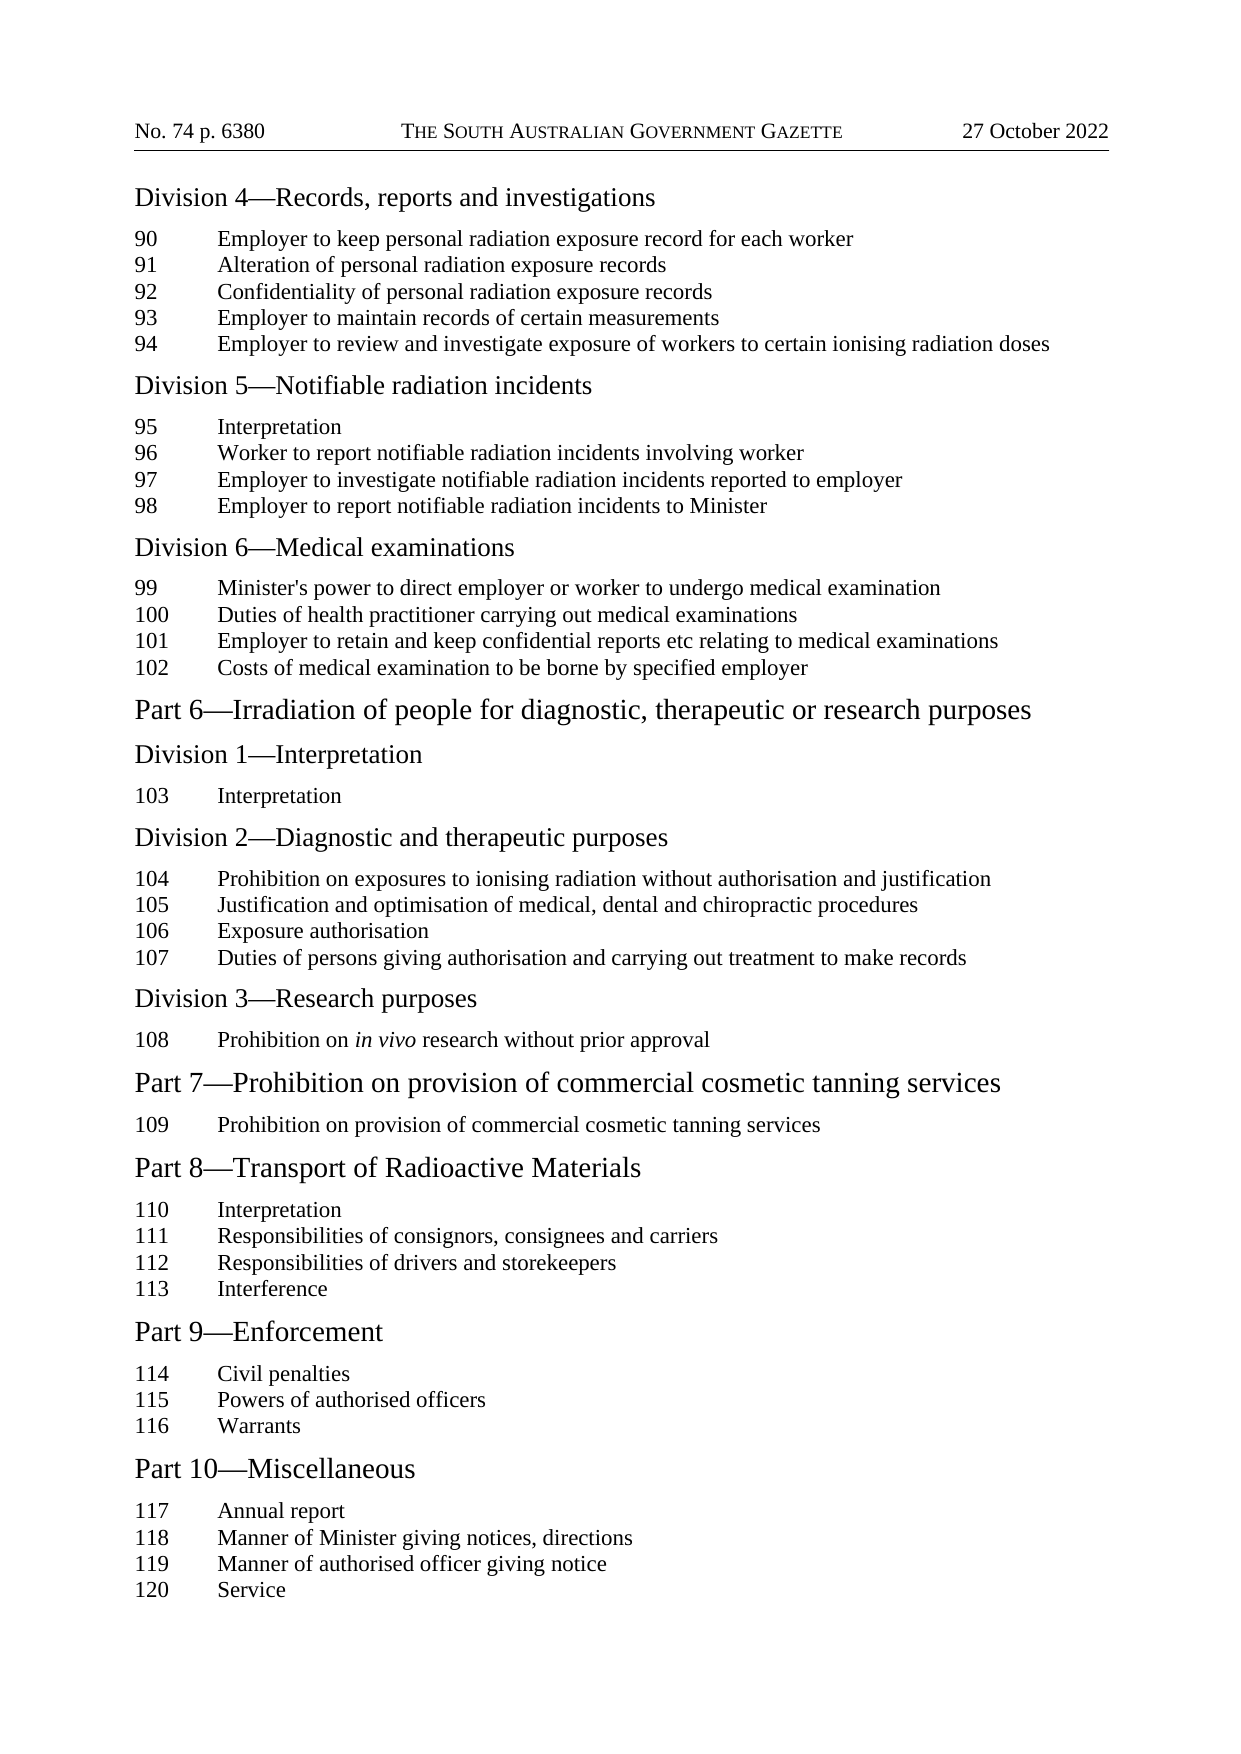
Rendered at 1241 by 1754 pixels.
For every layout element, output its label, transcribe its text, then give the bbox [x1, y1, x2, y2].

text 117 Annual report [134, 1497, 1109, 1524]
text 100 Duties of health practitioner carrying out medical examinations [134, 601, 1109, 627]
text Part 10—Miscellaneous [134, 1451, 1109, 1485]
text 108 Prohibition on in vivo research without prior approval [134, 1026, 1109, 1052]
text 103 Interpretation [134, 782, 1109, 808]
text 101 Employer to retain and keep confidential reports etc relating to medical examinations [134, 627, 1109, 653]
text 114 Civil penalties [134, 1360, 1109, 1386]
text 102 Costs of medical examination to be borne by specified employer [134, 653, 1109, 680]
text 104 Prohibition on exposures to ionising radiation without authorisation and justification [134, 864, 1109, 891]
text 105 Justification and optimisation of medical, dental and chiropractic procedures [134, 891, 1109, 917]
text Part 8—Transport of Radioactive Materials [134, 1150, 1109, 1183]
text Division 5—Notifiable radiation incidents [134, 369, 1109, 400]
text 113 Interference [134, 1275, 1109, 1301]
text Division 2—Diagnostic and therapeutic purposes [134, 821, 1109, 852]
text 109 Prohibition on provision of commercial cosmetic tanning services [134, 1111, 1109, 1137]
text 107 Duties of persons giving authorisation and carrying out treatment to make records [134, 944, 1109, 970]
text Part 7—Prohibition on provision of commercial cosmetic tanning services [134, 1065, 1109, 1098]
text 97 Employer to investigate notifiable radiation incidents reported to employer [134, 466, 1109, 492]
text 116 Warrants [134, 1413, 1109, 1439]
text 112 Responsibilities of drivers and storekeepers [134, 1249, 1109, 1275]
text 96 Worker to report notifiable radiation incidents involving worker [134, 439, 1109, 466]
text 95 Interpretation [134, 413, 1109, 439]
text 115 Powers of authorised officers [134, 1386, 1109, 1413]
text 119 Manner of authorised officer giving notice [134, 1550, 1109, 1577]
text 111 Responsibilities of consignors, consignees and carriers [134, 1222, 1109, 1249]
text 94 Employer to review and investigate exposure of workers to certain ionising radiation doses [134, 330, 1109, 357]
text 92 Confidentiality of personal radiation exposure records [134, 278, 1109, 304]
text 93 Employer to maintain records of certain measurements [134, 304, 1109, 330]
text 99 Minister's power to direct employer or worker to undergo medical examination [134, 574, 1109, 601]
text 91 Alteration of personal radiation exposure records [134, 251, 1109, 278]
text Division 6—Medical examinations [134, 531, 1109, 562]
text 120 Service [134, 1577, 1109, 1603]
text Part 6—Irradiation of people for diagnostic, therapeutic or research purposes [134, 692, 1109, 726]
text 90 Employer to keep personal radiation exposure record for each worker [134, 225, 1109, 251]
text Part 9—Enforcement [134, 1314, 1109, 1347]
text 98 Employer to report notifiable radiation incidents to Minister [134, 492, 1109, 518]
text 106 Exposure authorisation [134, 917, 1109, 944]
text Division 4—Records, reports and investigations [134, 181, 1109, 212]
text 110 Interpretation [134, 1196, 1109, 1222]
text Division 3—Research purposes [134, 982, 1109, 1014]
text Division 1—Interpretation [134, 738, 1109, 769]
text 118 Manner of Minister giving notices, directions [134, 1524, 1109, 1550]
